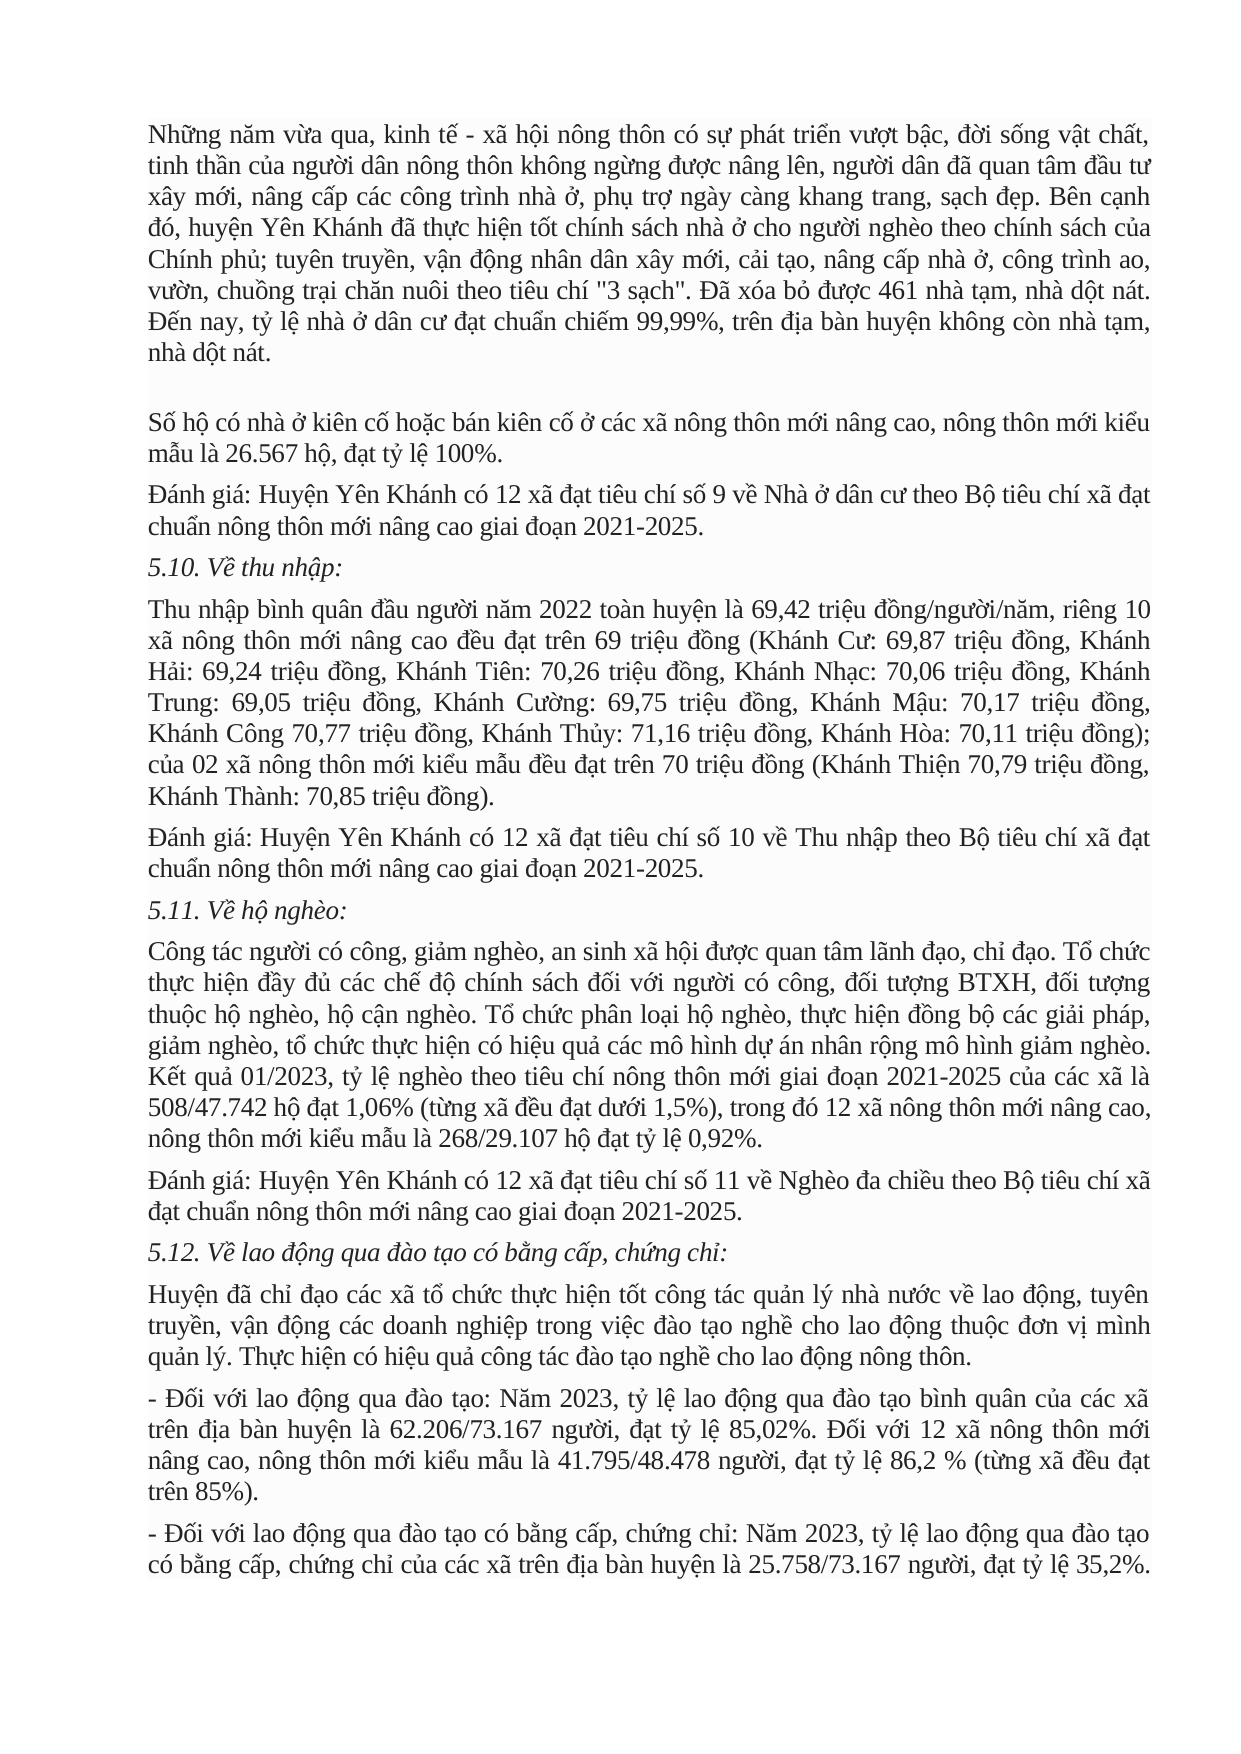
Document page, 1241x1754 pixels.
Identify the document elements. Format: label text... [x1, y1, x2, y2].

text Đánh giá: Huyện Yên Khánh có 12 xã đạt tiêu chí số 10 về Thu nhập theo Bộ tiêu chí xã đạt chuẩn nông thôn mới nâng cao giai đoạn 2021-2025. [148, 821, 1152, 883]
text Số hộ có nhà ở kiên cố hoặc bán kiên cố ở các xã nông thôn mới nâng cao, nông thôn mới kiểu mẫu là 26.567 hộ, đạt tỷ lệ 100%. [148, 406, 1152, 468]
text Huyện đã chỉ đạo các xã tổ chức thực hiện tốt công tác quản lý nhà nước về lao động, tuyên truyền, vận động các doanh nghiệp trong việc đào tạo nghề cho lao động thuộc đơn vị mình quản lý. Thực hiện có hiệu quả công tác đào tạo nghề cho lao động nông thôn. [148, 1278, 1152, 1372]
text Công tác người có công, giảm nghèo, an sinh xã hội được quan tâm lãnh đạo, chỉ đạo. Tổ chức thực hiện đầy đủ các chế độ chính sách đối với người có công, đối tượng BTXH, đối tượng thuộc hộ nghèo, hộ cận nghèo. Tổ chức phân loại hộ nghèo, thực hiện đồng bộ các giải pháp, giảm nghèo, tổ chức thực hiện có hiệu quả các mô hình dự án nhân rộng mô hình giảm nghèo. Kết quả 01/2023, tỷ lệ nghèo theo tiêu chí nông thôn mới giai đoạn 2021-2025 của các xã là 508/47.742 hộ đạt 1,06% (từng xã đều đạt dưới 1,5%), trong đó 12 xã nông thôn mới nâng cao, nông thôn mới kiểu mẫu là 268/29.107 hộ đạt tỷ lệ 0,92%. [148, 935, 1152, 1153]
text 5.10. Về thu nhập: [148, 551, 1152, 582]
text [148, 1517, 1152, 1579]
text 5.12. Về lao động qua đào tạo có bằng cấp, chứng chỉ: [148, 1237, 1152, 1268]
text Thu nhập bình quân đầu người năm 2022 toàn huyện là 69,42 triệu đồng/người/năm, riêng 10 xã nông thôn mới nâng cao đều đạt trên 69 triệu đồng (Khánh Cư: 69,87 triệu đồng, Khánh Hải: 69,24 triệu đồng, Khánh Tiên: 70,26 triệu đồng, Khánh Nhạc: 70,06 triệu đồng, Khánh Trung: 69,05 triệu đồng, Khánh Cường: 69,75 triệu đồng, Khánh Mậu: 70,17 triệu đồng, Khánh Công 70,77 triệu đồng, Khánh Thủy: 71,16 triệu đồng, Khánh Hòa: 70,11 triệu đồng); của 02 xã nông thôn mới kiểu mẫu đều đạt trên 70 triệu đồng (Khánh Thiện 70,79 triệu đồng, Khánh Thành: 70,85 triệu đồng). [148, 593, 1152, 811]
text 5.11. Về hộ nghèo: [148, 894, 1152, 925]
text Những năm vừa qua, kinh tế - xã hội nông thôn có sự phát triển vượt bậc, đời sống vật chất, tinh thần của người dân nông thôn không ngừng được nâng lên, người dân đã quan tâm đầu tư xây mới, nâng cấp các công trình nhà ở, phụ trợ ngày càng khang trang, sạch đẹp. Bên cạnh đó, huyện Yên Khánh đã thực hiện tốt chính sách nhà ở cho người nghèo theo chính sách của Chính phủ; tuyên truyền, vận động nhân dân xây mới, cải tạo, nâng cấp nhà ở, công trình ao, vườn, chuồng trại chăn nuôi theo tiêu chí "3 sạch". Đã xóa bỏ được 461 nhà tạm, nhà dột nát. Đến nay, tỷ lệ nhà ở dân cư đạt chuẩn chiếm 99,99%, trên địa bàn huyện không còn nhà tạm, nhà dột nát. [148, 118, 1152, 395]
text Đánh giá: Huyện Yên Khánh có 12 xã đạt tiêu chí số 11 về Nghèo đa chiều theo Bộ tiêu chí xã đạt chuẩn nông thôn mới nâng cao giai đoạn 2021-2025. [148, 1164, 1152, 1226]
text - Đối với lao động qua đào tạo: Năm 2023, tỷ lệ lao động qua đào tạo bình quân của các xã trên địa bàn huyện là 62.206/73.167 người, đạt tỷ lệ 85,02%. Đối với 12 xã nông thôn mới nâng cao, nông thôn mới kiểu mẫu là 41.795/48.478 người, đạt tỷ lệ 86,2 % (từng xã đều đạt trên 85%). [148, 1382, 1152, 1507]
text Đánh giá: Huyện Yên Khánh có 12 xã đạt tiêu chí số 9 về Nhà ở dân cư theo Bộ tiêu chí xã đạt chuẩn nông thôn mới nâng cao giai đoạn 2021-2025. [148, 478, 1152, 541]
